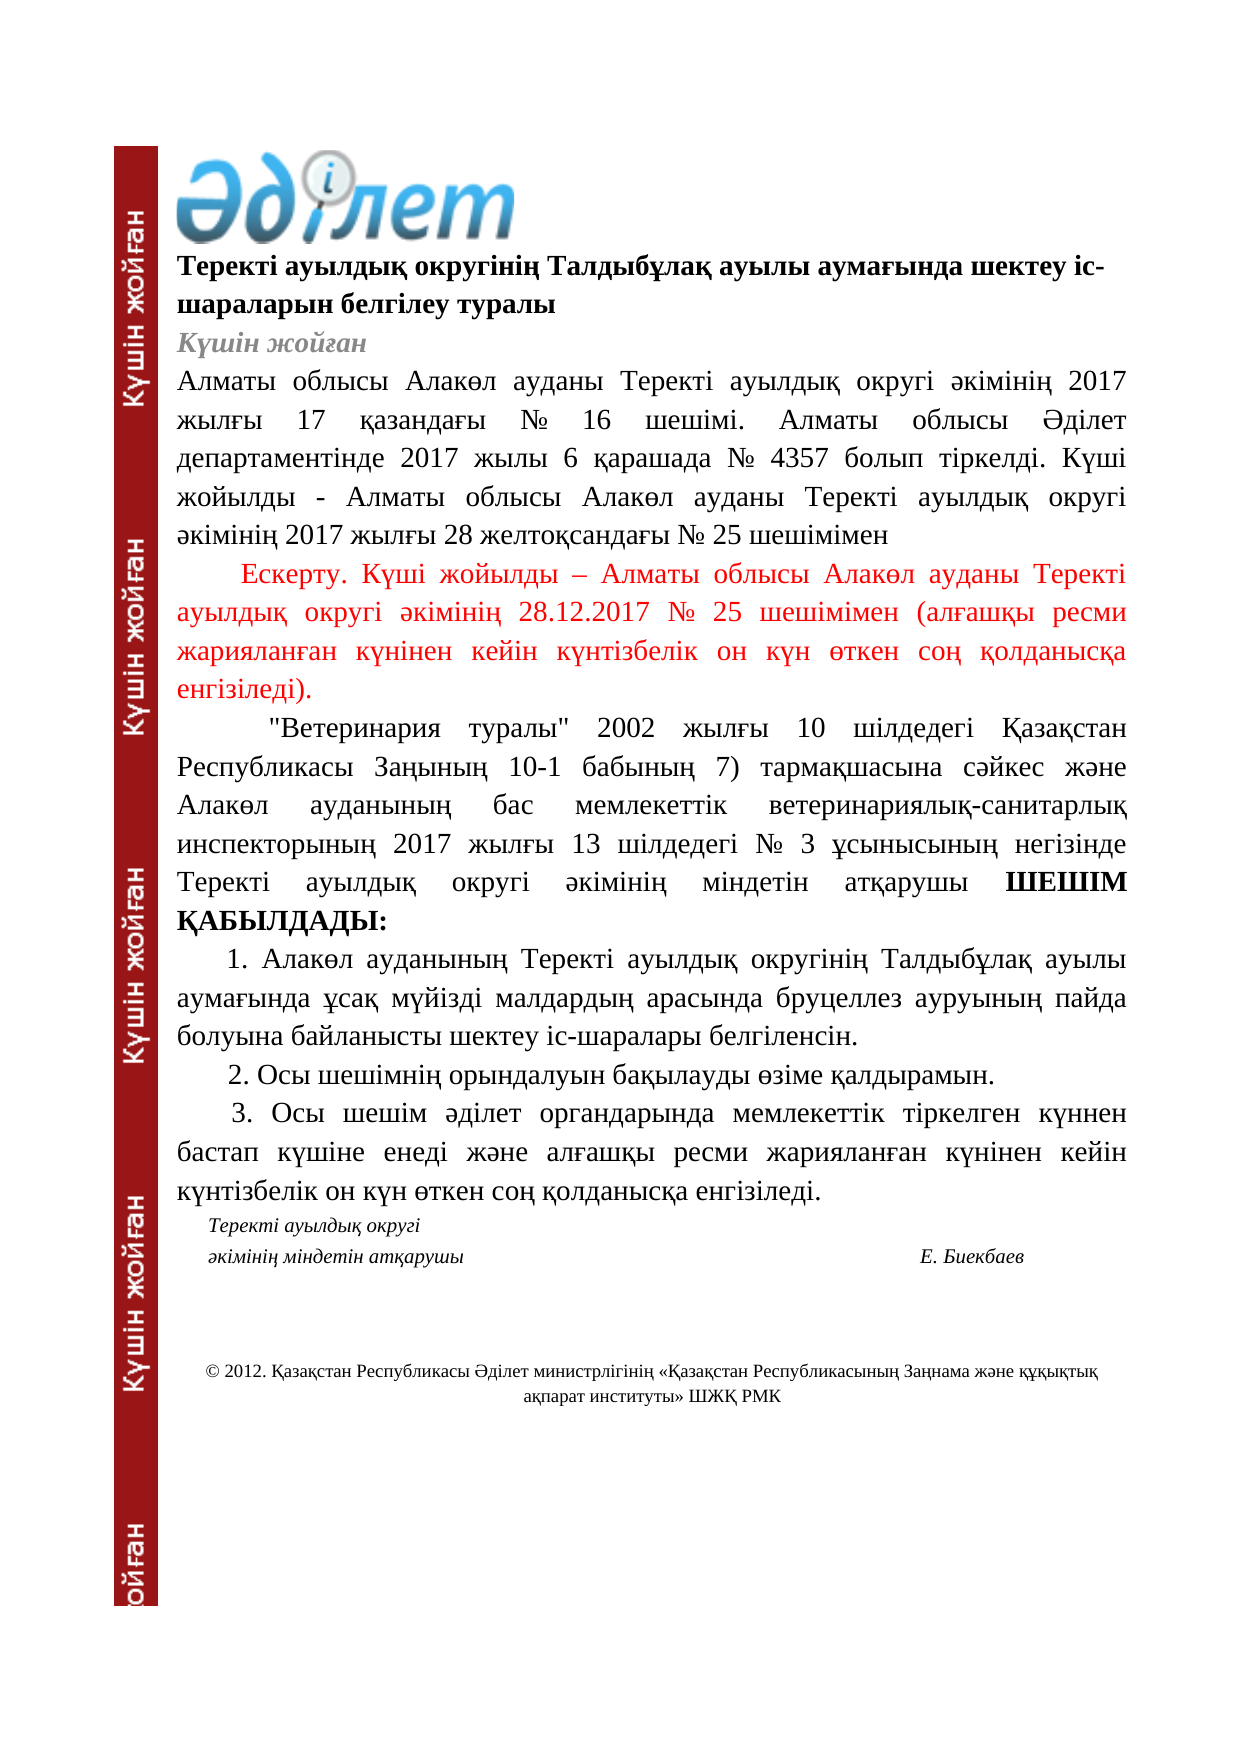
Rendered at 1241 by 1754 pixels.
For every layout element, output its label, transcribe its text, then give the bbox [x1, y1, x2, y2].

text 2. Осы шешімнің орындалуын бақылауды өзіме қалдырамын. [112, 1057, 1128, 1091]
picture [114, 1406, 158, 1606]
text 3. Осы шешім әділет органдарында мемлекеттік тіркелген күннен бастап күшіне енеді және алғашқы ресми жарияланған күнінен кейін күнтізбелік он күн өткен соң қолданысқа енгізіледі. [112, 1096, 1128, 1206]
table_header Теректі ауылдық округі [101, 1211, 1240, 1242]
text Ескерту. Күші жойылды – Алматы облысы Алакөл ауданы Теректі ауылдық округі әкімінің 28.12.2017 № 25 шешімімен (алғашқы ресми жарияланған күнінен кейін күнтізбелік он күн өткен соң қолданысқа енгізіледі). [112, 556, 1128, 705]
picture [114, 146, 158, 248]
picture [114, 1206, 158, 1211]
picture [176, 150, 515, 244]
picture [114, 551, 158, 556]
picture [114, 320, 158, 325]
picture [114, 936, 158, 941]
text Күшін жойған [112, 325, 1128, 358]
picture [114, 1091, 158, 1096]
text "Ветеринария туралы" 2002 жылғы 10 шілдедегі Қазақстан Республикасы Заңының 10-1 бабының 7) тармақшасына сәйкес және Алакөл ауданының бас мемлекеттік ветеринариялық-санитарлық инспекторының 2017 жылғы 13 шілдедегі № 3 ұсынысының негізінде Теректі ауылдық округі әкімінің міндетін атқарушы ШЕШІМ ҚАБЫЛДАДЫ: [112, 710, 1128, 936]
picture [114, 705, 158, 710]
text Теректі ауылдық округінің Талдыбұлақ ауылы аумағында шектеу іс-шараларын белгілеу туралы [112, 248, 1128, 320]
text Алматы облысы Алакөл ауданы Теректі ауылдық округі әкімінің 2017 жылғы 17 қазандағы № 16 шешімі. Алматы облысы Әділет департаментінде 2017 жылы 6 қарашада № 4357 болып тіркелді. Күші жойылды - Алматы облысы Алакөл ауданы Теректі ауылдық округі әкімінің 2017 жылғы 28 желтоқсандағы № 25 шешімімен [112, 363, 1128, 551]
picture [114, 1052, 158, 1057]
text 1. Алакөл ауданының Теректі ауылдық округінің Талдыбұлақ ауылы аумағында ұсақ мүйізді малдардың арасында бруцеллез ауруының пайда болуына байланысты шектеу іс-шаралары белгіленсін. [112, 941, 1128, 1052]
text © 2012. Қазақстан Республикасы Әділет министрлігінің «Қазақстан Республикасының Заңнама және құқықтық ақпарат институты» ШЖҚ РМК [112, 1360, 1128, 1406]
picture [114, 358, 158, 363]
table_cell әкімінің міндетін атқарушы [101, 1242, 913, 1273]
table_cell Е. Биекбаев [913, 1242, 1240, 1273]
picture [114, 1273, 158, 1360]
